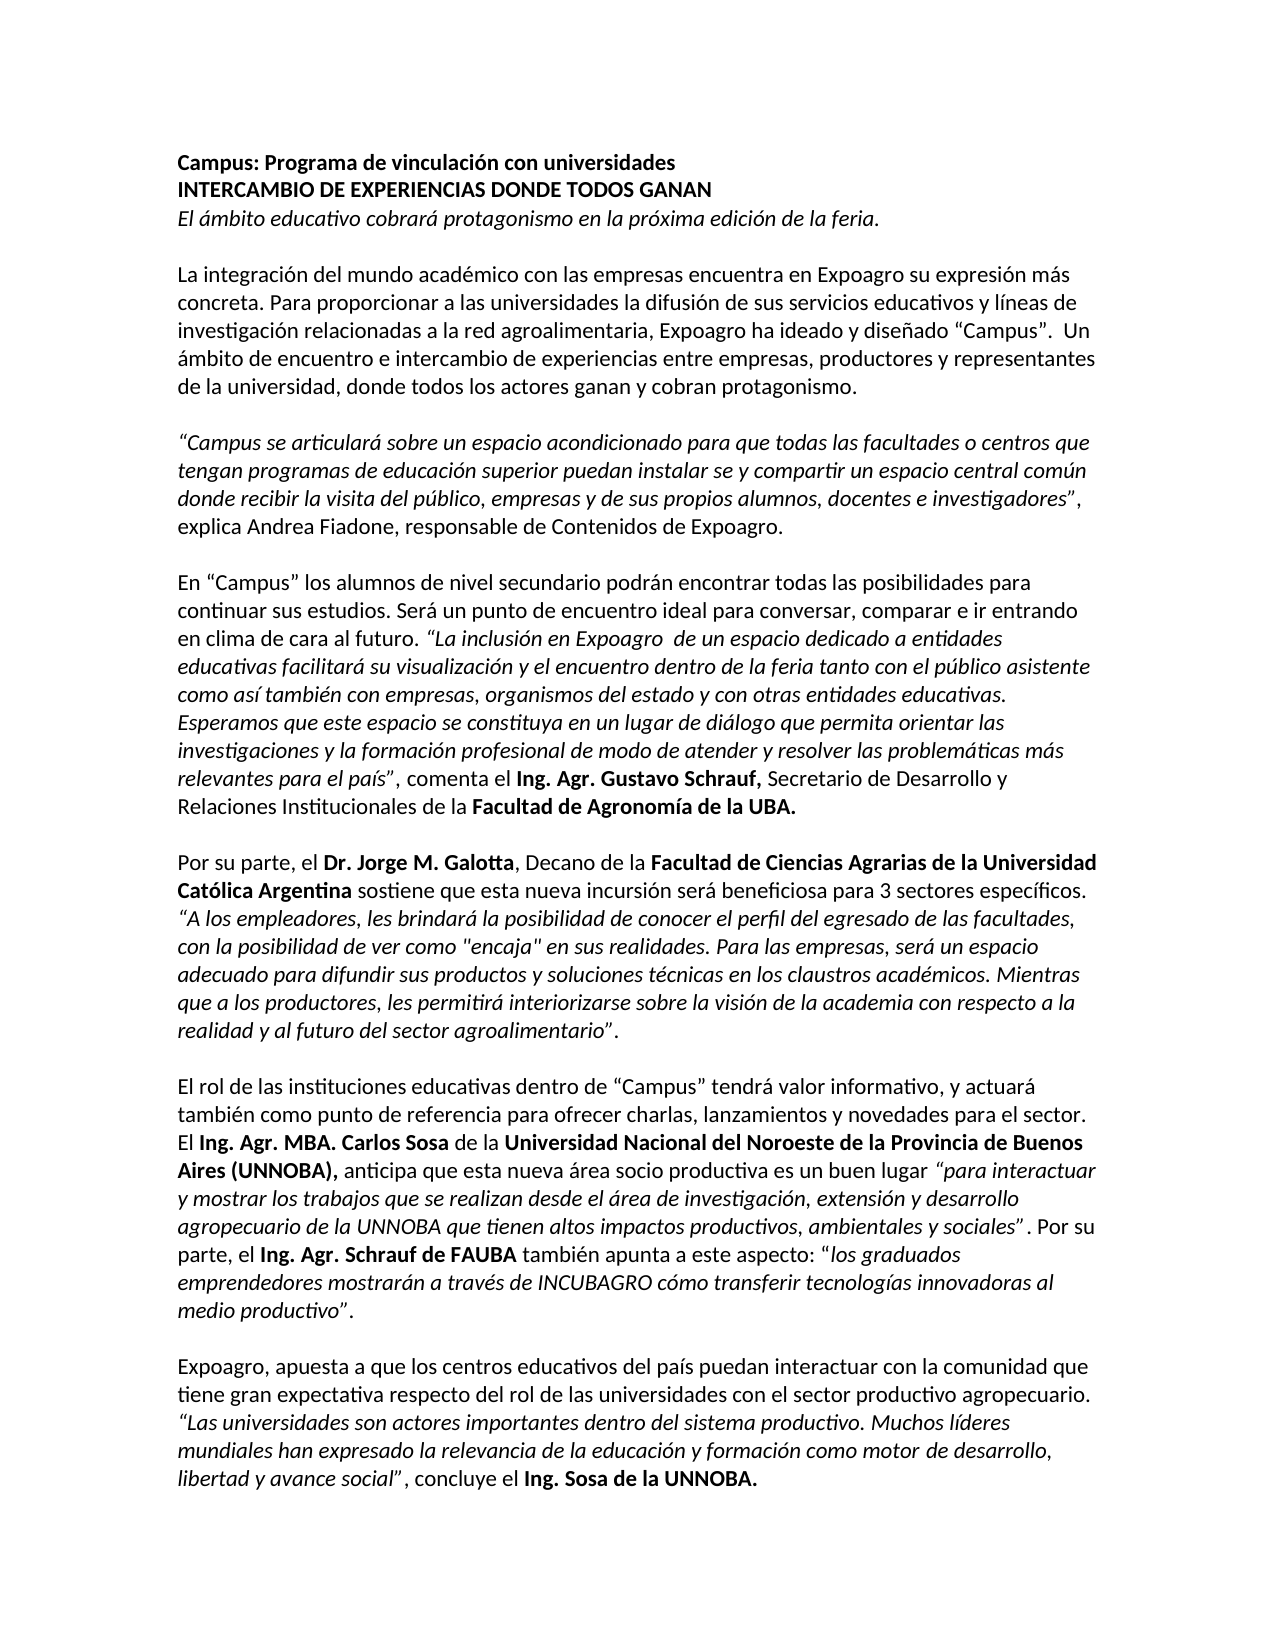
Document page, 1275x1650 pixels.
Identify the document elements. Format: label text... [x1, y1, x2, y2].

text Expoagro, apuesta a que los centros educativos del país puedan interactuar con la comunidad que tiene gran expectativa respecto del rol de las universidades con el sector productivo agropecuario. “Las universidades son actores importantes dentro del sistema productivo. Muchos líderes mundiales han expresado la relevancia de la educación y formación como motor de desarrollo, libertad y avance social”, concluye el Ing. Sosa de la UNNOBA. [177, 1352, 1098, 1493]
text Campus: Programa de vinculación con universidades [177, 148, 1098, 176]
text En “Campus” los alumnos de nivel secundario podrán encontrar todas las posibilidades para continuar sus estudios. Será un punto de encuentro ideal para conversar, comparar e ir entrando en clima de cara al futuro. “La inclusión en Expoagro de un espacio dedicado a entidades educativas facilitará su visualización y el encuentro dentro de la feria tanto con el público asistente como así también con empresas, organismos del estado y con otras entidades educativas. Esperamos que este espacio se constituya en un lugar de diálogo que permita orientar las investigaciones y la formación profesional de modo de atender y resolver las problemáticas más relevantes para el país”, comenta el Ing. Agr. Gustavo Schrauf, Secretario de Desarrollo y Relaciones Institucionales de la Facultad de Agronomía de la UBA. [177, 568, 1098, 820]
text Por su parte, el Dr. Jorge M. Galotta, Decano de la Facultad de Ciencias Agrarias de la Universidad Católica Argentina sostiene que esta nueva incursión será beneficiosa para 3 sectores específicos. “A los empleadores, les brindará la posibilidad de conocer el perfil del egresado de las facultades, con la posibilidad de ver como "encaja" en sus realidades. Para las empresas, será un espacio adecuado para difundir sus productos y soluciones técnicas en los claustros académicos. Mientras que a los productores, les permitirá interiorizarse sobre la visión de la academia con respecto a la realidad y al futuro del sector agroalimentario”. [177, 848, 1098, 1044]
text La integración del mundo académico con las empresas encuentra en Expoagro su expresión más concreta. Para proporcionar a las universidades la difusión de sus servicios educativos y líneas de investigación relacionadas a la red agroalimentaria, Expoagro ha ideado y diseñado “Campus”. Un ámbito de encuentro e intercambio de experiencias entre empresas, productores y representantes de la universidad, donde todos los actores ganan y cobran protagonismo. [177, 260, 1098, 400]
text El ámbito educativo cobrará protagonismo en la próxima edición de la feria. [59, 204, 1098, 232]
text El rol de las instituciones educativas dentro de “Campus” tendrá valor informativo, y actuará también como punto de referencia para ofrecer charlas, lanzamientos y novedades para el sector. El Ing. Agr. MBA. Carlos Sosa de la Universidad Nacional del Noroeste de la Provincia de Buenos Aires (UNNOBA), anticipa que esta nueva área socio productiva es un buen lugar “para interactuar y mostrar los trabajos que se realizan desde el área de investigación, extensión y desarrollo agropecuario de la UNNOBA que tienen altos impactos productivos, ambientales y sociales”. Por su parte, el Ing. Agr. Schrauf de FAUBA también apunta a este aspecto: “los graduados emprendedores mostrarán a través de INCUBAGRO cómo transferir tecnologías innovadoras al medio productivo”. [177, 1072, 1098, 1324]
text INTERCAMBIO DE EXPERIENCIAS DONDE TODOS GANAN [59, 176, 1098, 204]
text “Campus se articulará sobre un espacio acondicionado para que todas las facultades o centros que tengan programas de educación superior puedan instalar se y compartir un espacio central común donde recibir la visita del público, empresas y de sus propios alumnos, docentes e investigadores”, explica Andrea Fiadone, responsable de Contenidos de Expoagro. [177, 428, 1098, 540]
